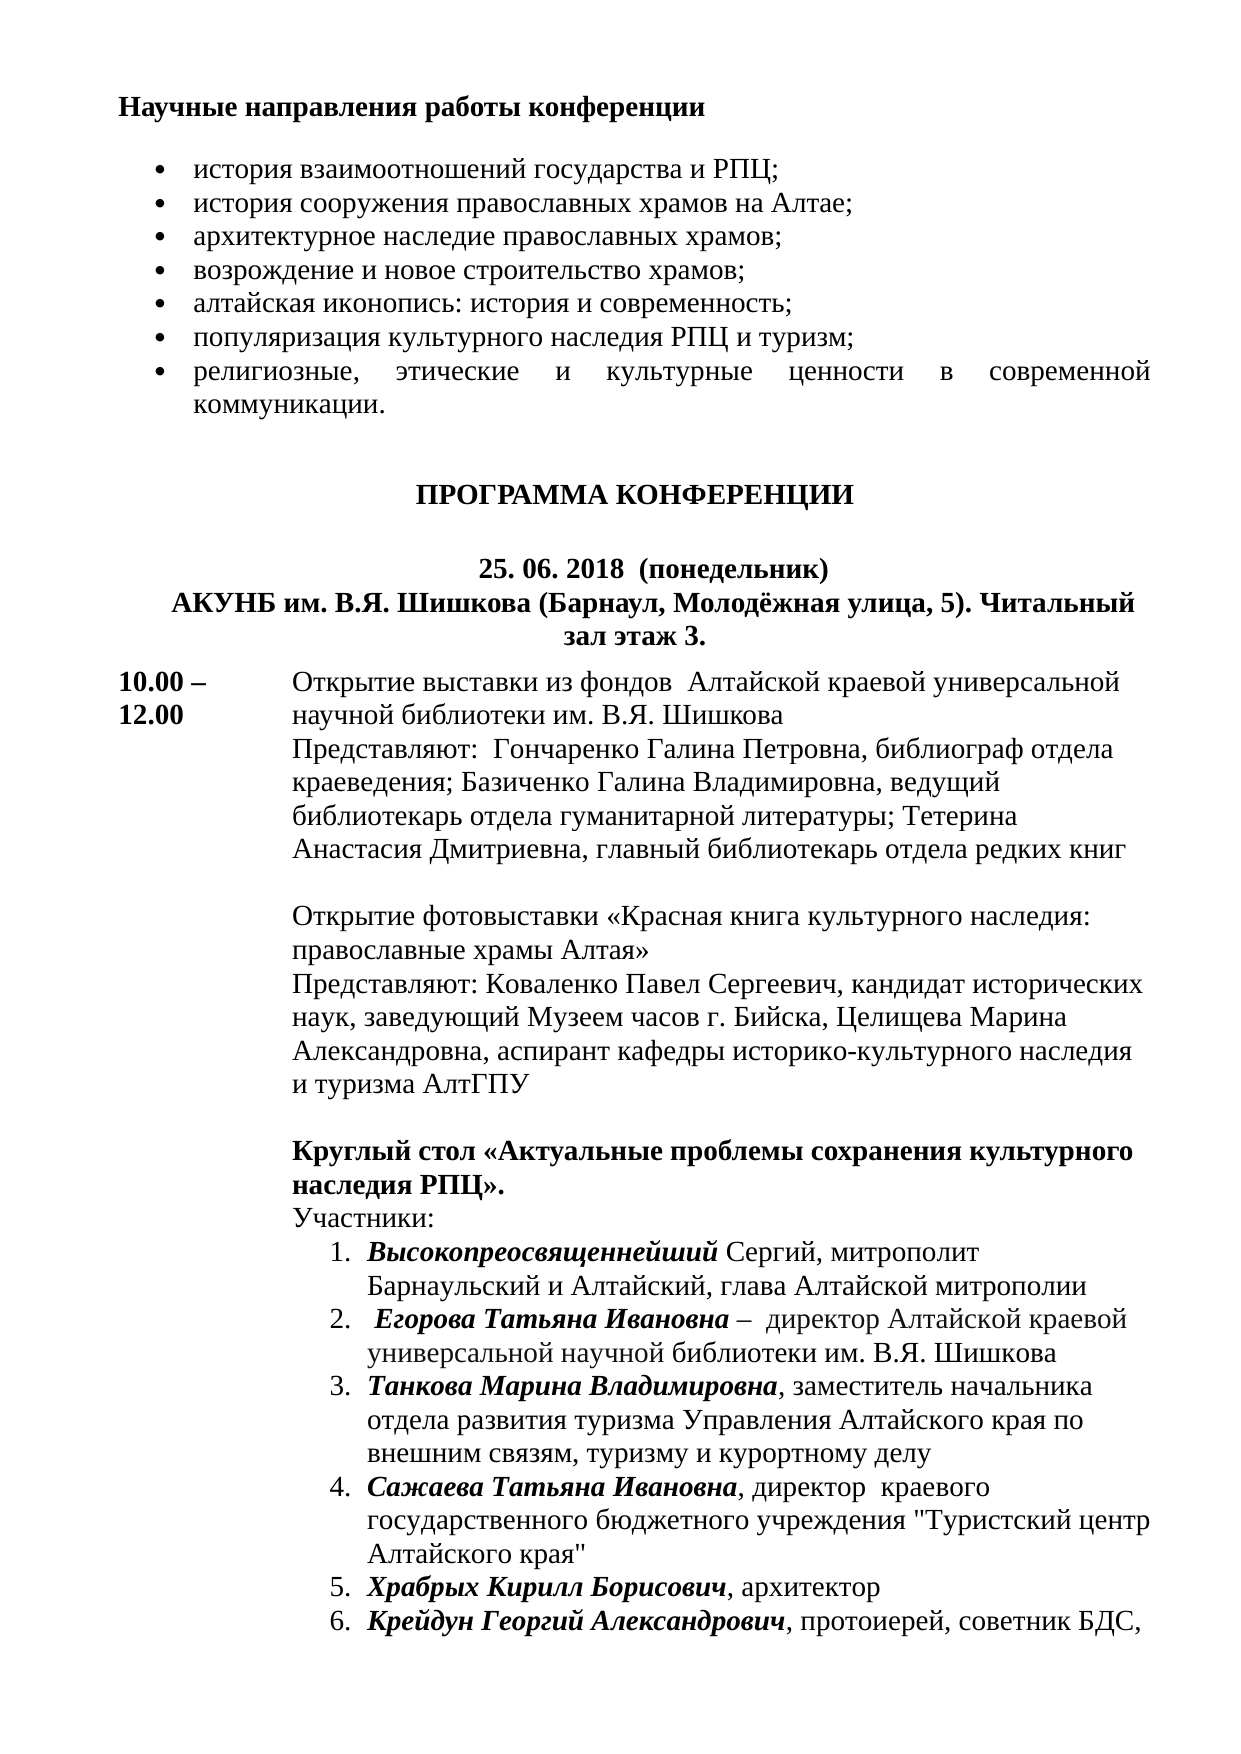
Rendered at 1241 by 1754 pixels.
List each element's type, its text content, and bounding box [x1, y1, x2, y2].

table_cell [281, 652, 1163, 1637]
text Научные направления работы конференции [118, 89, 1152, 122]
table_cell 10.00 – 12.00 [107, 652, 281, 1637]
table_header 25. 06. 2018 (понедельник) АКУНБ им. В.Я. Шишкова (Барнаул, Молодёжная улица, 5). Читальный зал этаж 3. [107, 540, 1163, 652]
list религиозные, этические и культурные ценности в современной коммуникации. [156, 353, 1152, 420]
list популяризация культурного наследия РПЦ и туризм; [156, 319, 1152, 353]
text ПРОГРАММА КОНФЕРЕНЦИИ [118, 477, 1152, 510]
list история сооружения православных храмов на Алтае; [156, 185, 1152, 218]
list история взаимоотношений государства и РПЦ; [156, 151, 1152, 185]
list возрождение и новое строительство храмов; [156, 252, 1152, 286]
list алтайская иконопись: история и современность; [156, 286, 1152, 319]
list архитектурное наследие православных храмов; [156, 218, 1152, 252]
